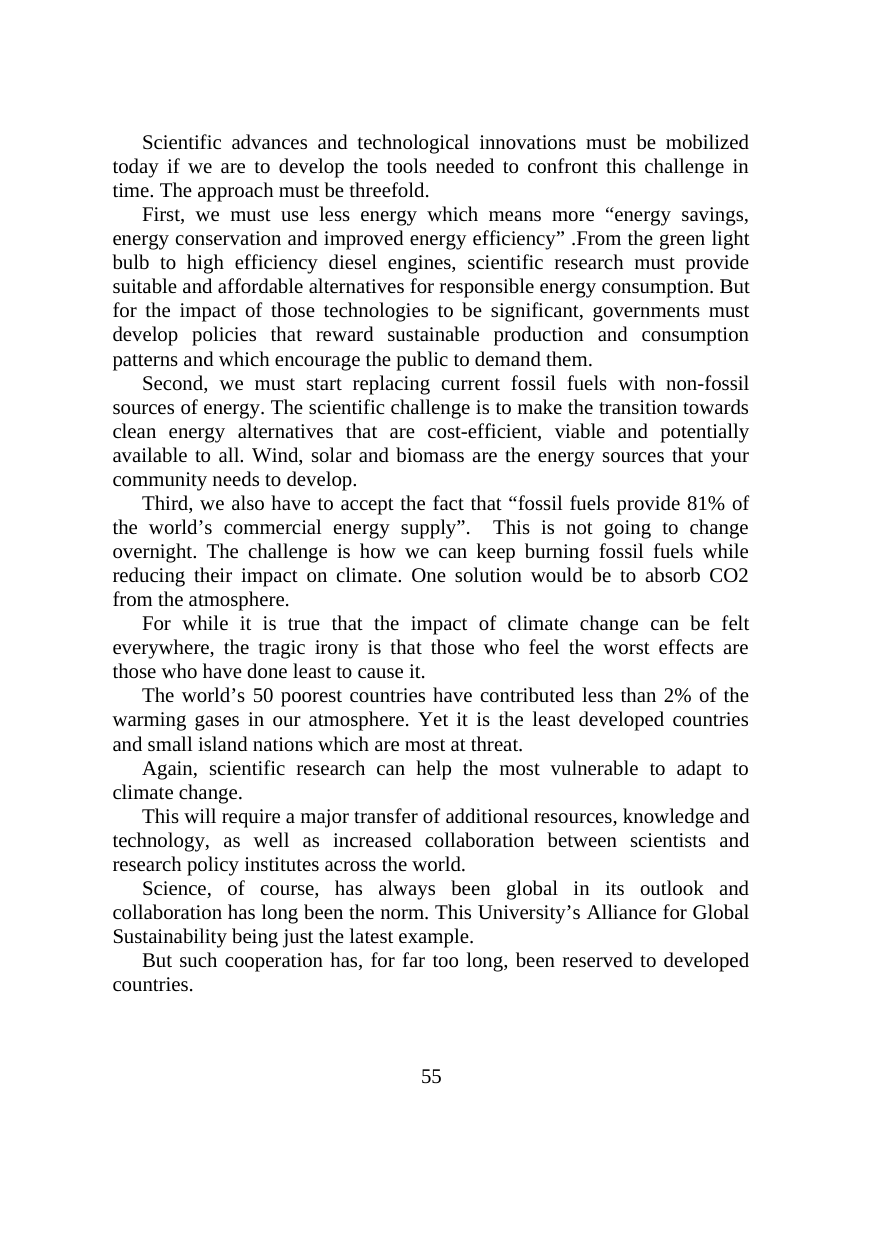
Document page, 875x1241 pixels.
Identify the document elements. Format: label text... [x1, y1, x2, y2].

text For while it is true that the impact of climate change can be felt everywhere, the tragic irony is that those who feel the worst effects are those who have done least to cause it. [112, 611, 750, 683]
text Science, of course, has always been global in its outlook and collaboration has long been the norm. This University’s Alliance for Global Sustainability being just the latest example. [112, 876, 750, 948]
text Again, scientific research can help the most vulnerable to adapt to climate change. [112, 756, 750, 804]
text The world’s 50 poorest countries have contributed less than 2% of the warming gases in our atmosphere. Yet it is the least developed countries and small island nations which are most at threat. [112, 683, 750, 756]
text Scientific advances and technological innovations must be mobilized today if we are to develop the tools needed to confront this challenge in time. The approach must be threefold. [112, 130, 750, 202]
text Second, we must start replacing current fossil fuels with non-fossil sources of energy. The scientific challenge is to make the transition towards clean energy alternatives that are cost-efficient, viable and potentially available to all. Wind, solar and biomass are the energy sources that your community needs to develop. [112, 371, 750, 491]
text First, we must use less energy which means more “energy savings, energy conservation and improved energy efficiency” .From the green light bulb to high efficiency diesel engines, scientific research must provide suitable and affordable alternatives for responsible energy consumption. But for the impact of those technologies to be significant, governments must develop policies that reward sustainable production and consumption patterns and which encourage the public to demand them. [112, 202, 750, 371]
text But such cooperation has, for far too long, been reserved to developed countries. [112, 948, 750, 996]
text This will require a major transfer of additional resources, knowledge and technology, as well as increased collaboration between scientists and research policy institutes across the world. [112, 804, 750, 876]
text Third, we also have to accept the fact that “fossil fuels provide 81% of the world’s commercial energy supply”. This is not going to change overnight. The challenge is how we can keep burning fossil fuels while reducing their impact on climate. One solution would be to absorb CO2 from the atmosphere. [112, 491, 750, 611]
